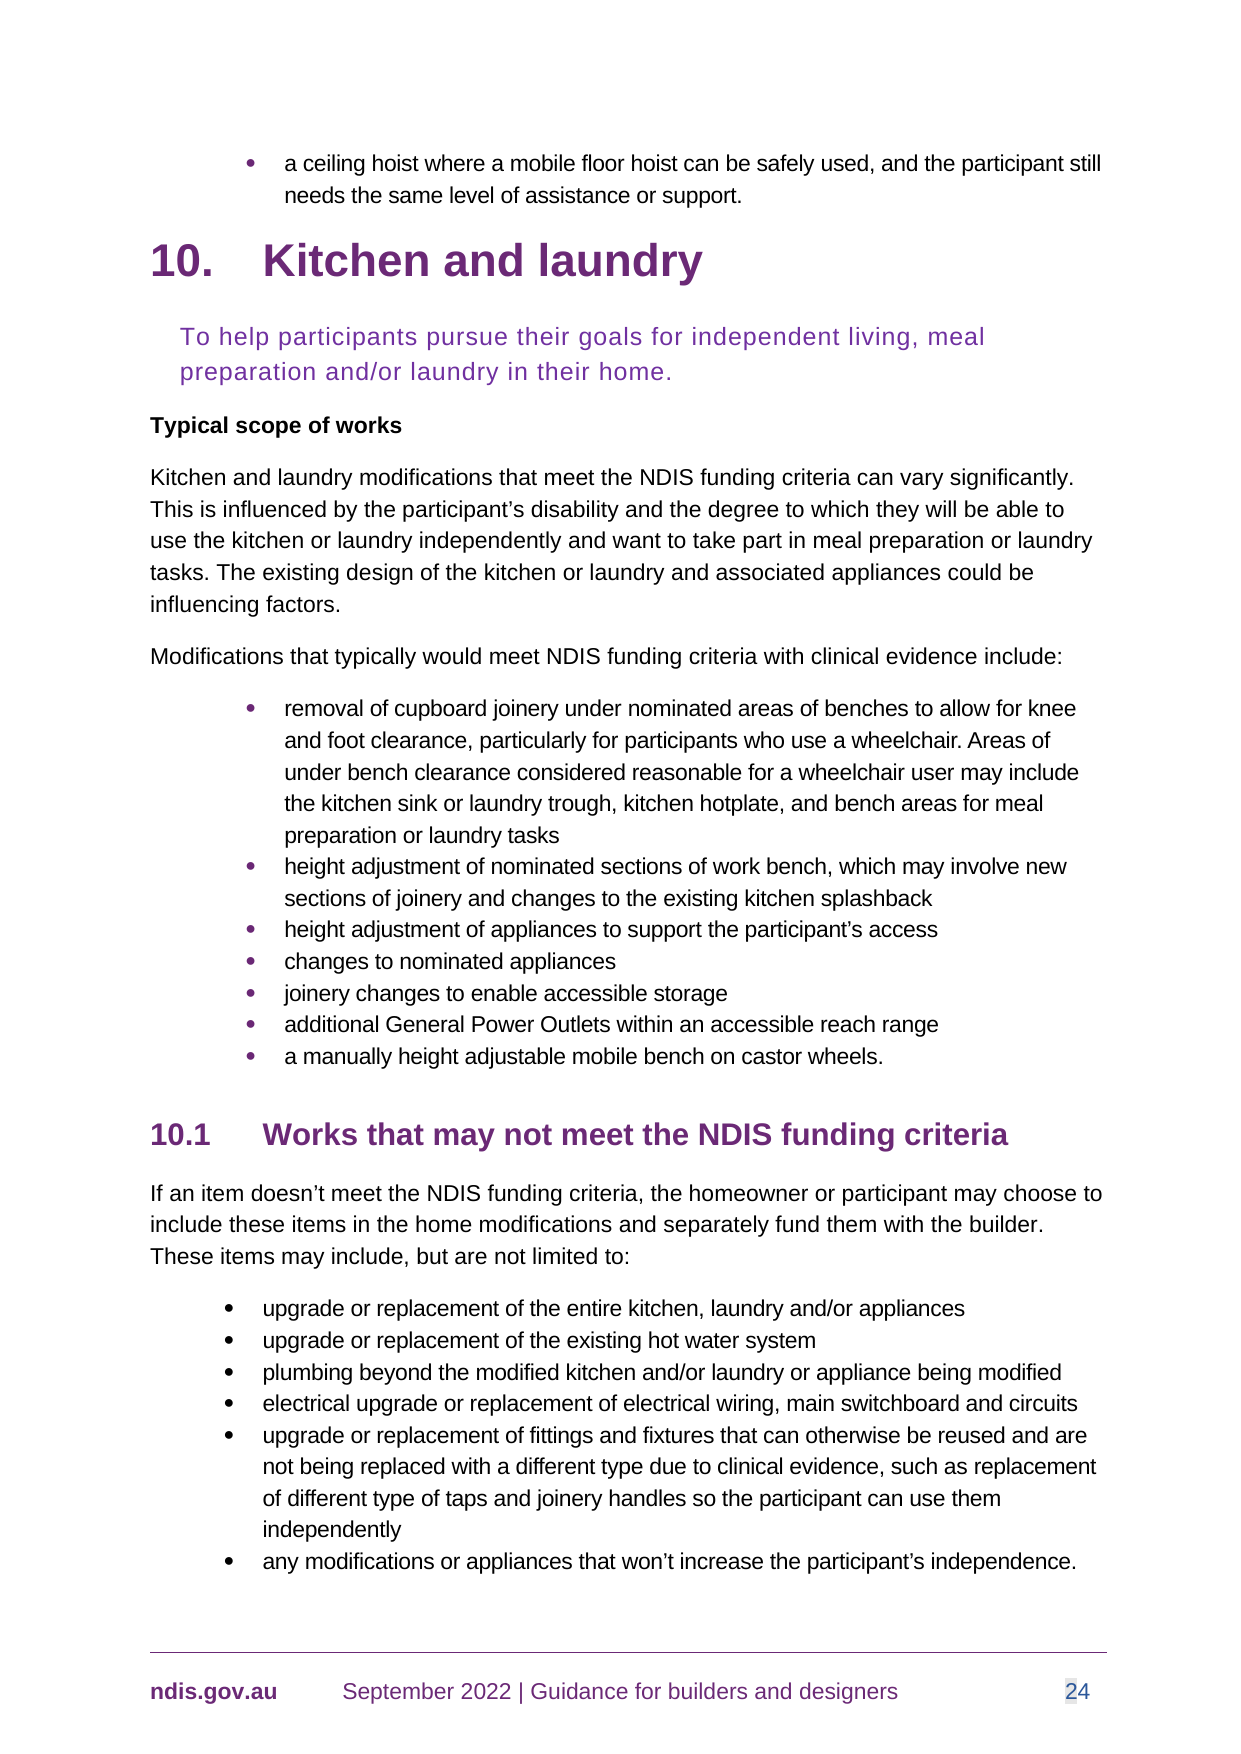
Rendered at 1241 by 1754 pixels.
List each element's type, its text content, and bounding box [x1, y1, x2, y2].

text Modifications that typically would meet NDIS funding criteria with clinical evidence include: [150, 643, 1107, 669]
list any modifications or appliances that won’t increase the participant’s independence. [225, 1548, 1107, 1574]
list changes to nominated appliances [247, 948, 1107, 974]
subtitle Works that may not meet the NDIS funding criteria [150, 1116, 1107, 1152]
list a manually height adjustable mobile bench on castor wheels. [247, 1043, 1107, 1069]
list height adjustment of nominated sections of work bench, which may involve new sections of joinery and changes to the existing kitchen splashback [247, 853, 1107, 911]
subtitle Kitchen and laundry [150, 234, 1107, 287]
text To help participants pursue their goals for independent living, meal preparation and/or laundry in their home. [179, 322, 1107, 385]
text If an item doesn’t meet the NDIS funding criteria, the homeowner or participant may choose to include these items in the home modifications and separately fund them with the builder. These items may include, but are not limited to: [150, 1180, 1107, 1269]
list electrical upgrade or replacement of electrical wiring, main switchboard and circuits [225, 1390, 1107, 1416]
list height adjustment of appliances to support the participant’s access [247, 916, 1107, 943]
list upgrade or replacement of the entire kitchen, laundry and/or appliances [225, 1295, 1107, 1322]
list plumbing beyond the modified kitchen and/or laundry or appliance being modified [225, 1358, 1107, 1385]
text Typical scope of works [150, 412, 1107, 438]
list upgrade or replacement of fittings and fixtures that can otherwise be reused and are not being replaced with a different type due to clinical evidence, such as replacement of different type of taps and joinery handles so the participant can use them independently [225, 1422, 1107, 1543]
list additional General Power Outlets within an accessible reach range [247, 1011, 1107, 1037]
list upgrade or replacement of the existing hot water system [225, 1327, 1107, 1353]
text Kitchen and laundry modifications that meet the NDIS funding criteria can vary significantly. This is influenced by the participant’s disability and the degree to which they will be able to use the kitchen or laundry independently and want to take part in meal preparation or laundry tasks. The existing design of the kitchen or laundry and associated appliances could be influencing factors. [150, 464, 1107, 617]
list removal of cupboard joinery under nominated areas of benches to allow for knee and foot clearance, particularly for participants who use a wheelchair. Areas of under bench clearance considered reasonable for a wheelchair user may include the kitchen sink or laundry trough, kitchen hotplate, and bench areas for meal preparation or laundry tasks [247, 695, 1107, 848]
list a ceiling hoist where a mobile floor hoist can be safely used, and the participant still needs the same level of assistance or support. [247, 150, 1107, 208]
list joinery changes to enable accessible storage [247, 979, 1107, 1006]
